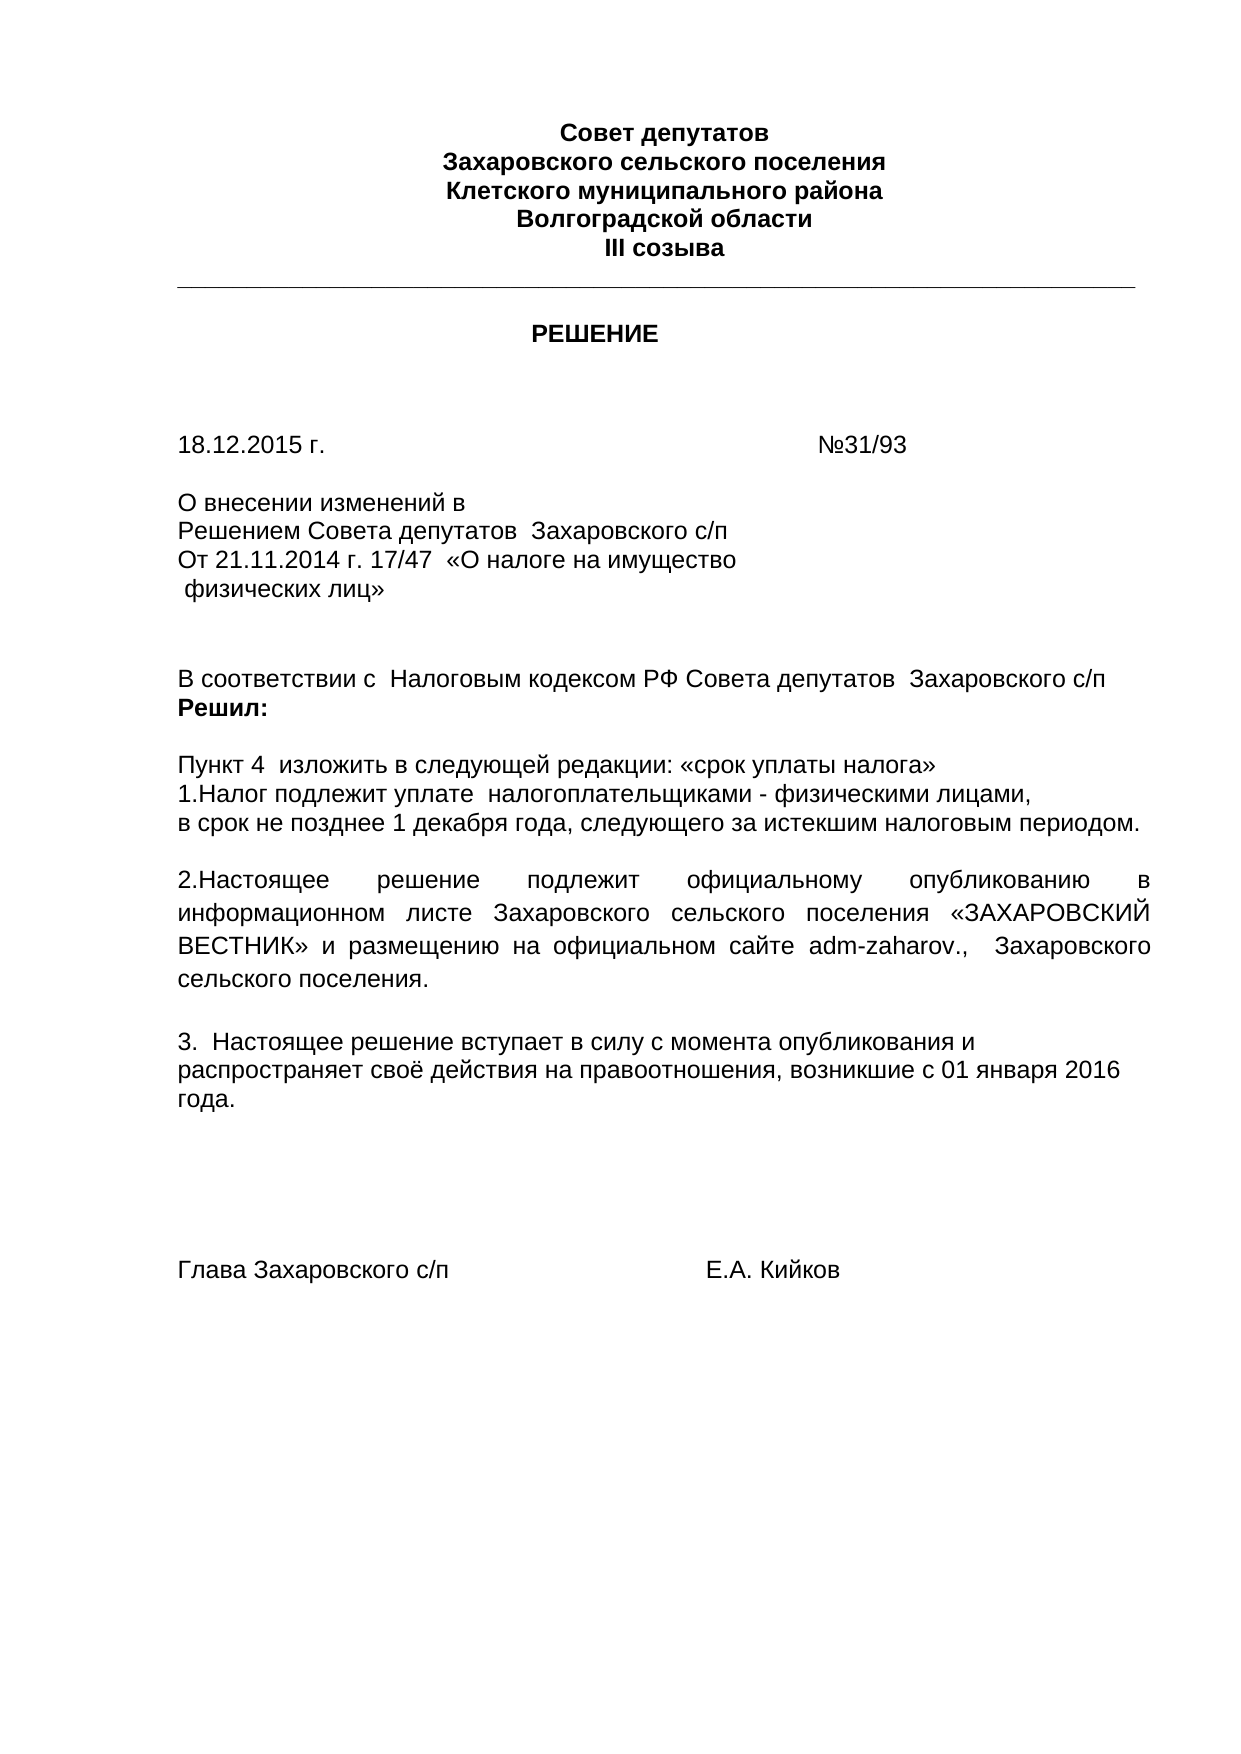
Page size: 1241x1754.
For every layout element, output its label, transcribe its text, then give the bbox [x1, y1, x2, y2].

text _____________________________________________________________________ [177, 262, 1152, 291]
text Клетского муниципального района [177, 176, 1152, 204]
text От 21.11.2014 г. 17/47 «О налоге на имущество [177, 545, 1152, 574]
text 3. Настоящее решение вступает в силу с момента опубликования и распространяет своё действия на правоотношения, возникшие с 01 января 2016 года. [177, 1027, 1152, 1113]
text 2.Настоящее решение подлежит официальному опубликованию в информационном листе Захаровского сельского поселения «ЗАХАРОВСКИЙ ВЕСТНИК» и размещению на официальном сайте adm-zaharov., Захаровского сельского поселения. [177, 865, 1152, 993]
text О внесении изменений в [177, 487, 1152, 516]
text физических лиц» [177, 574, 1152, 602]
text 18.12.2015 г. №31/93 [177, 430, 1152, 459]
text В соответствии с Налоговым кодексом РФ Совета депутатов Захаровского с/п [177, 664, 1152, 693]
text в срок не позднее 1 декабря года, следующего за истекшим налоговым периодом. [177, 808, 1152, 837]
text Решением Совета депутатов Захаровского с/п [177, 516, 1152, 545]
text Волгоградской области [177, 204, 1152, 233]
text Пункт 4 изложить в следующей редакции: «срок уплаты налога» [177, 750, 1152, 779]
text Совет депутатов [177, 118, 1152, 147]
text III созыва [177, 233, 1152, 262]
text РЕШЕНИЕ [177, 319, 1152, 376]
text Захаровского сельского поселения [177, 147, 1152, 176]
text Глава Захаровского с/п Е.А. Кийков [177, 1255, 1141, 1283]
text Решил: [177, 693, 1152, 722]
text 1.Налог подлежит уплате налогоплательщиками - физическими лицами, [177, 779, 1152, 808]
